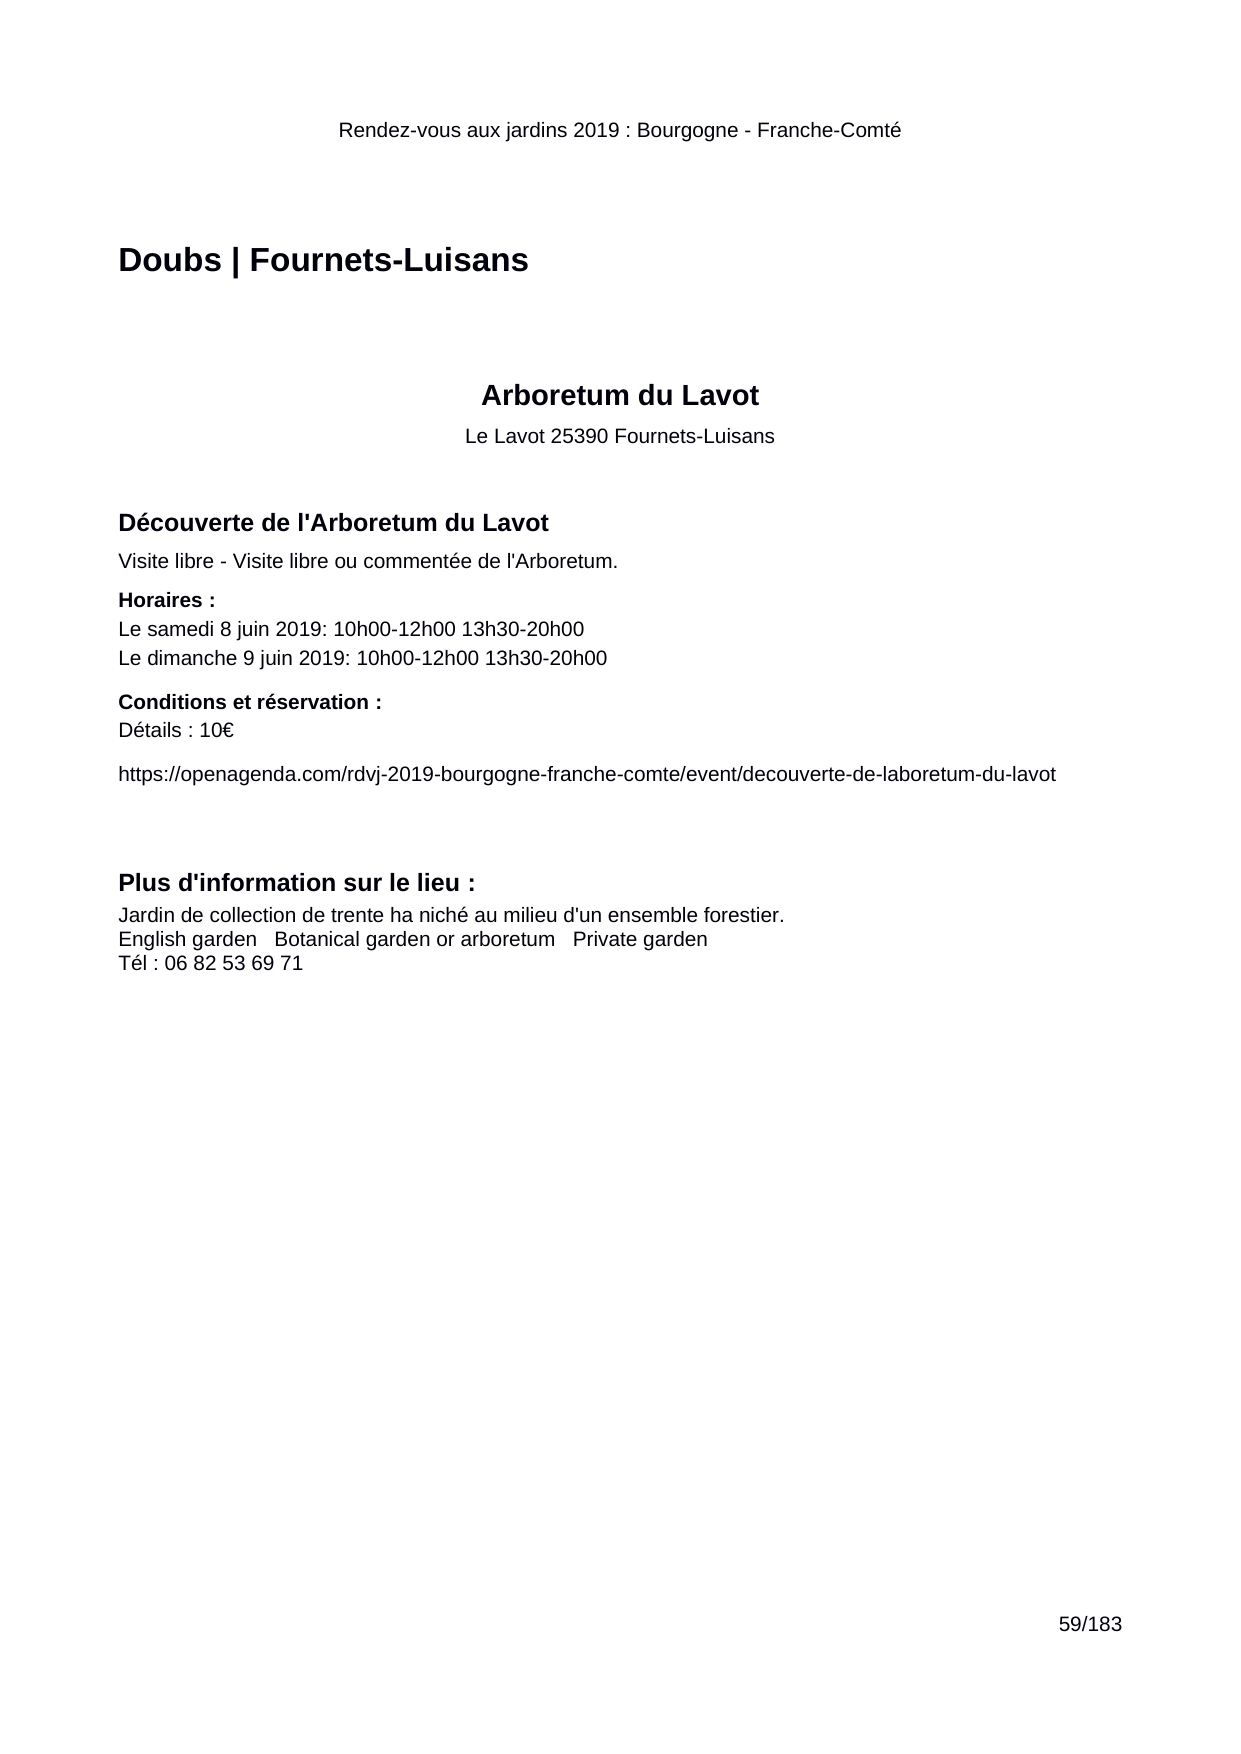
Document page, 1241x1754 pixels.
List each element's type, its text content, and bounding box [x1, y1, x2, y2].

subtitle Découverte de l'Arboretum du Lavot [118, 508, 1122, 537]
text English garden Botanical garden or arboretum Private garden [118, 926, 1122, 950]
text Jardin de collection de trente ha niché au milieu d'un ensemble forestier. [118, 902, 1122, 926]
title Conditions et réservation : [118, 689, 1122, 713]
text Détails : 10€ [118, 718, 1122, 742]
title Plus d'information sur le lieu : [118, 868, 1122, 897]
text Le samedi 8 juin 2019: 10h00-12h00 13h30-20h00 [118, 617, 1122, 641]
text Tél : 06 82 53 69 71 [118, 950, 1122, 974]
text Le dimanche 9 juin 2019: 10h00-12h00 13h30-20h00 [118, 646, 1122, 670]
subtitle Arboretum du Lavot [118, 378, 1122, 411]
text Le Lavot 25390 Fournets-Luisans [118, 424, 1122, 448]
text Visite libre - Visite libre ou commentée de l'Arboretum. [118, 549, 1122, 573]
text https://openagenda.com/rdvj-2019-bourgogne-franche-comte/event/decouverte-de-laboretum-du-lavot [118, 762, 1122, 786]
title Horaires : [118, 588, 1122, 612]
subtitle Doubs | Fournets-Luisans [118, 240, 1122, 279]
